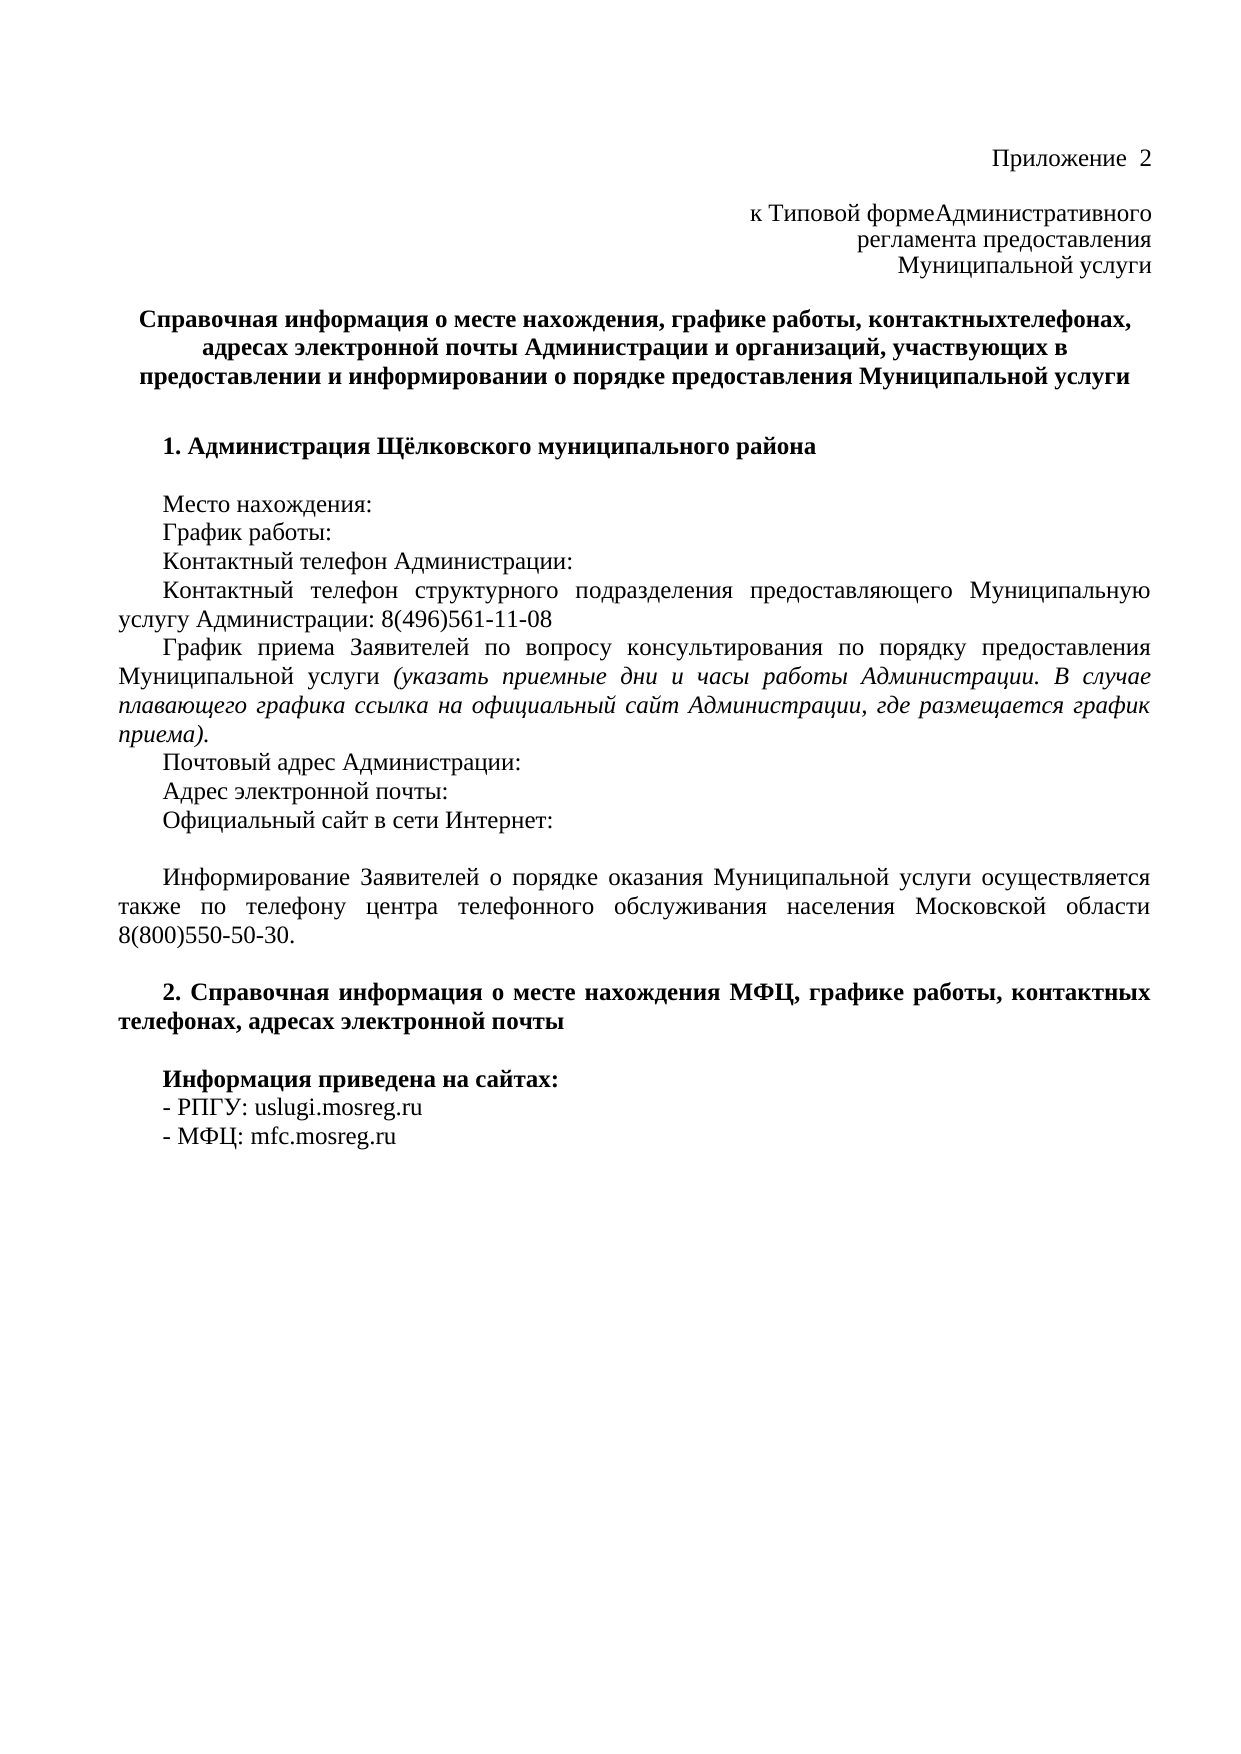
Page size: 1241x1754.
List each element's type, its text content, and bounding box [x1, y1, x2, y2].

text - МФЦ: mfc.mosreg.ru [118, 1121, 1152, 1150]
text Контактный телефон Администрации: [118, 546, 1152, 575]
text Адрес электронной почты: [118, 776, 1152, 805]
text 1. Администрация Щёлковского муниципального района [118, 431, 1152, 460]
subtitle к Типовой формеАдминистративного [118, 201, 1152, 227]
text 2. Справочная информация о месте нахождения МФЦ, графике работы, контактных телефонах, адресах электронной почты [118, 977, 1152, 1035]
text Контактный телефон структурного подразделения предоставляющего Муниципальную услугу Администрации: 8(496)561-11-08 [118, 575, 1152, 632]
text Официальный сайт в сети Интернет: [118, 805, 1152, 834]
text Справочная информация о месте нахождения, графике работы, контактныхтелефонах, адресах электронной почты Администрации и организаций, участвующих в предоставлении и информировании о порядке предоставления Муниципальной услуги [118, 304, 1152, 390]
text Почтовый адрес Администрации: [118, 747, 1152, 776]
text График работы: [118, 517, 1152, 546]
text Приложение 2 [118, 143, 1152, 172]
subtitle регламента предоставления [118, 227, 1152, 253]
text - РПГУ: uslugi.mosreg.ru [118, 1092, 1152, 1121]
subtitle Муниципальной услуги [118, 253, 1152, 279]
text Информирование Заявителей о порядке оказания Муниципальной услуги осуществляется также по телефону центра телефонного обслуживания населения Московской области 8(800)550-50-30. [118, 862, 1152, 949]
text Информация приведена на сайтах: [118, 1064, 1152, 1092]
text График приема Заявителей по вопросу консультирования по порядку предоставления Муниципальной услуги (указать приемные дни и часы работы Администрации. В случае плавающего графика ссылка на официальный сайт Администрации, где размещается график приема). [118, 632, 1152, 747]
text Место нахождения: [118, 489, 1152, 517]
